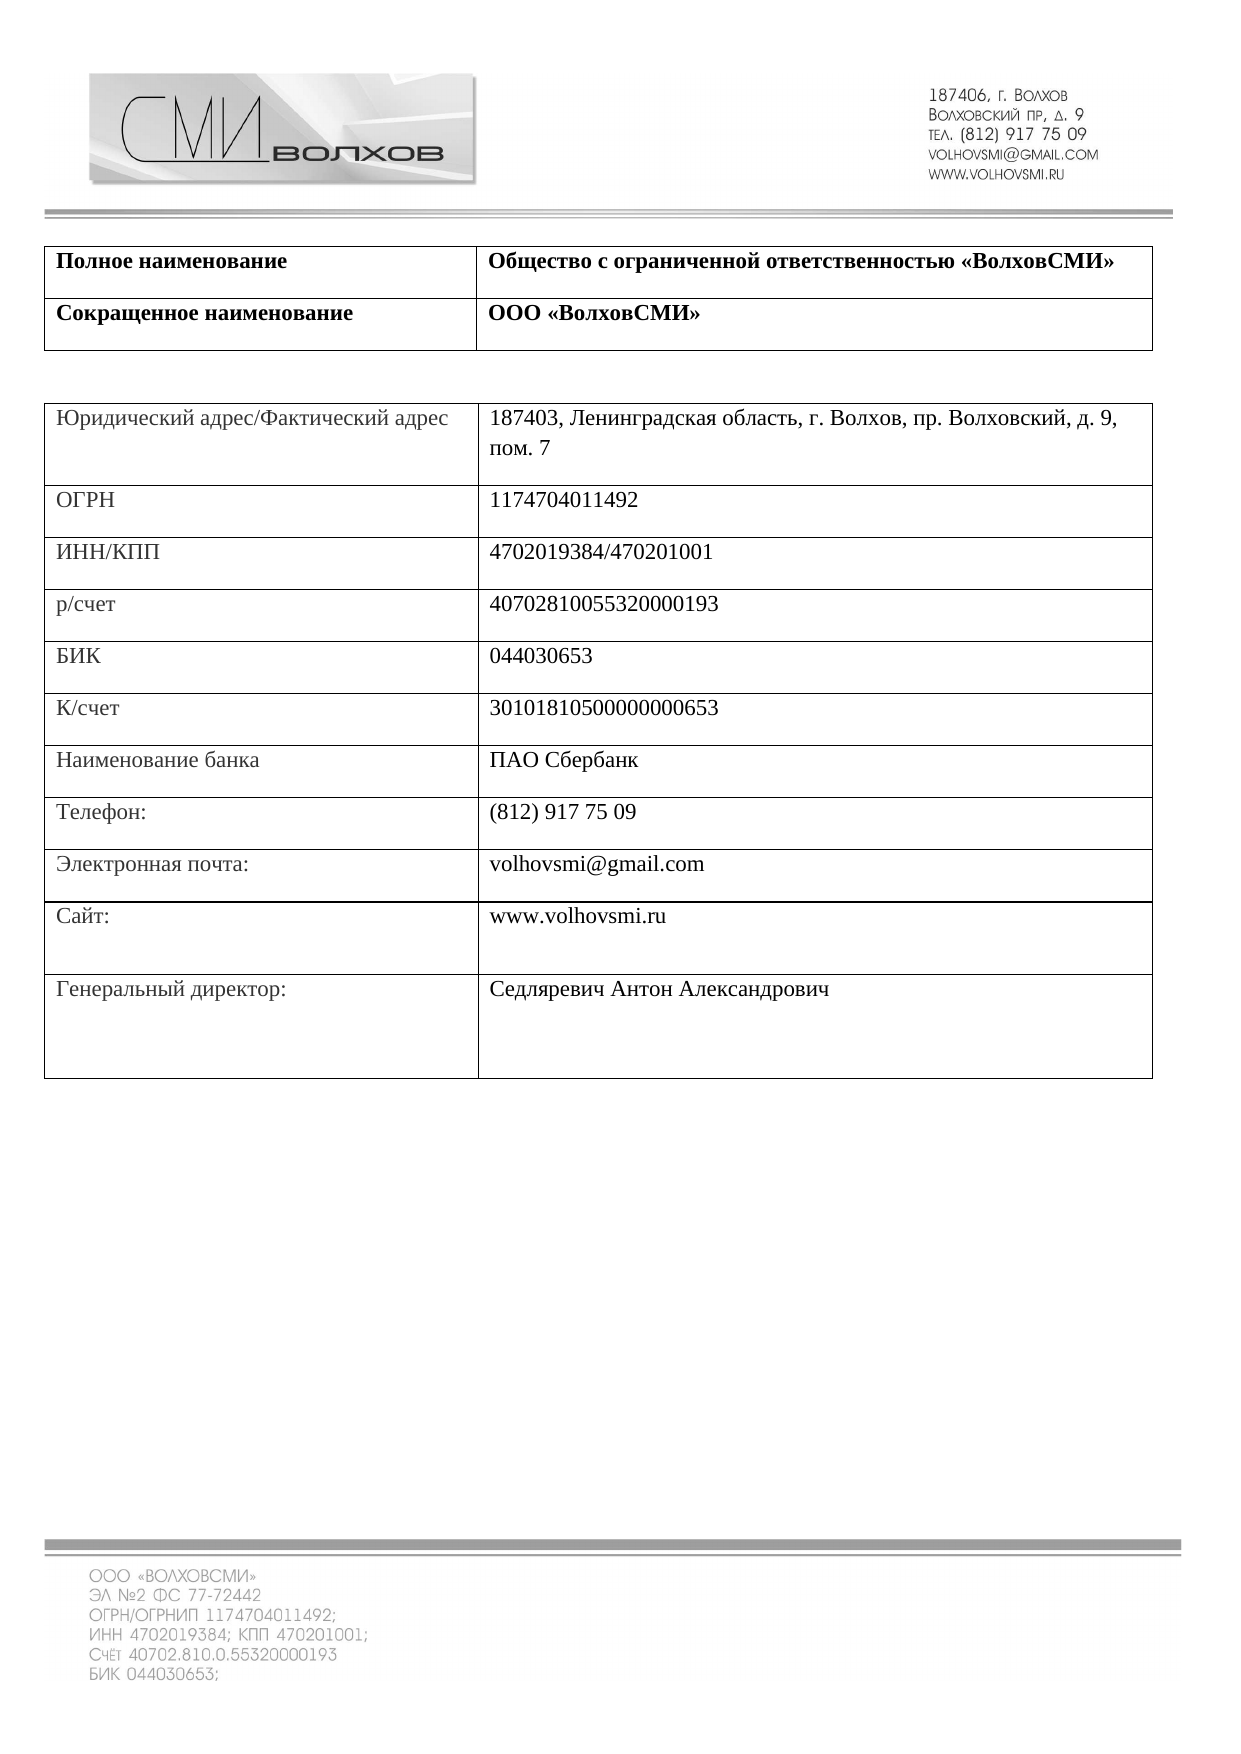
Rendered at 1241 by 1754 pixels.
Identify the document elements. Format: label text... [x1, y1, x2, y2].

table_cell Наименование банка [45, 746, 478, 797]
table_header Юридический адрес/Фактический адрес [45, 404, 478, 485]
picture [44, 73, 1173, 219]
table_cell Сайт: [45, 903, 478, 974]
table_cell 4702019384/470201001 [479, 538, 1152, 589]
picture [44, 1539, 1182, 1681]
table_cell volhovsmi@gmail.com [479, 850, 1152, 901]
table_cell ООО «ВолховСМИ» [477, 299, 1152, 350]
table_header Полное наименование [45, 247, 476, 298]
table_cell Сокращенное наименование [45, 299, 476, 350]
table_cell Телефон: [45, 798, 478, 849]
table_cell Генеральный директор: [45, 975, 478, 1077]
table_cell 044030653 [479, 642, 1152, 693]
table_cell www.volhovsmi.ru [479, 903, 1152, 974]
table_cell 30101810500000000653 [479, 694, 1152, 745]
table_cell 1174704011492 [479, 486, 1152, 537]
table_cell Электронная почта: [45, 850, 478, 901]
table_cell р/счет [45, 590, 478, 641]
table_cell ПАО Сбербанк [479, 746, 1152, 797]
table_cell БИК [45, 642, 478, 693]
table_cell (812) 917 75 09 [479, 798, 1152, 849]
table_cell ОГРН [45, 486, 478, 537]
table_cell К/счет [45, 694, 478, 745]
table_cell ИНН/КПП [45, 538, 478, 589]
table_header 187403, Ленинградская область, г. Волхов, пр. Волховский, д. 9, пом. 7 [479, 404, 1152, 485]
table_header Общество с ограниченной ответственностью «ВолховСМИ» [477, 247, 1152, 298]
table_cell 40702810055320000193 [479, 590, 1152, 641]
table_cell Седляревич Антон Александрович [479, 975, 1152, 1077]
